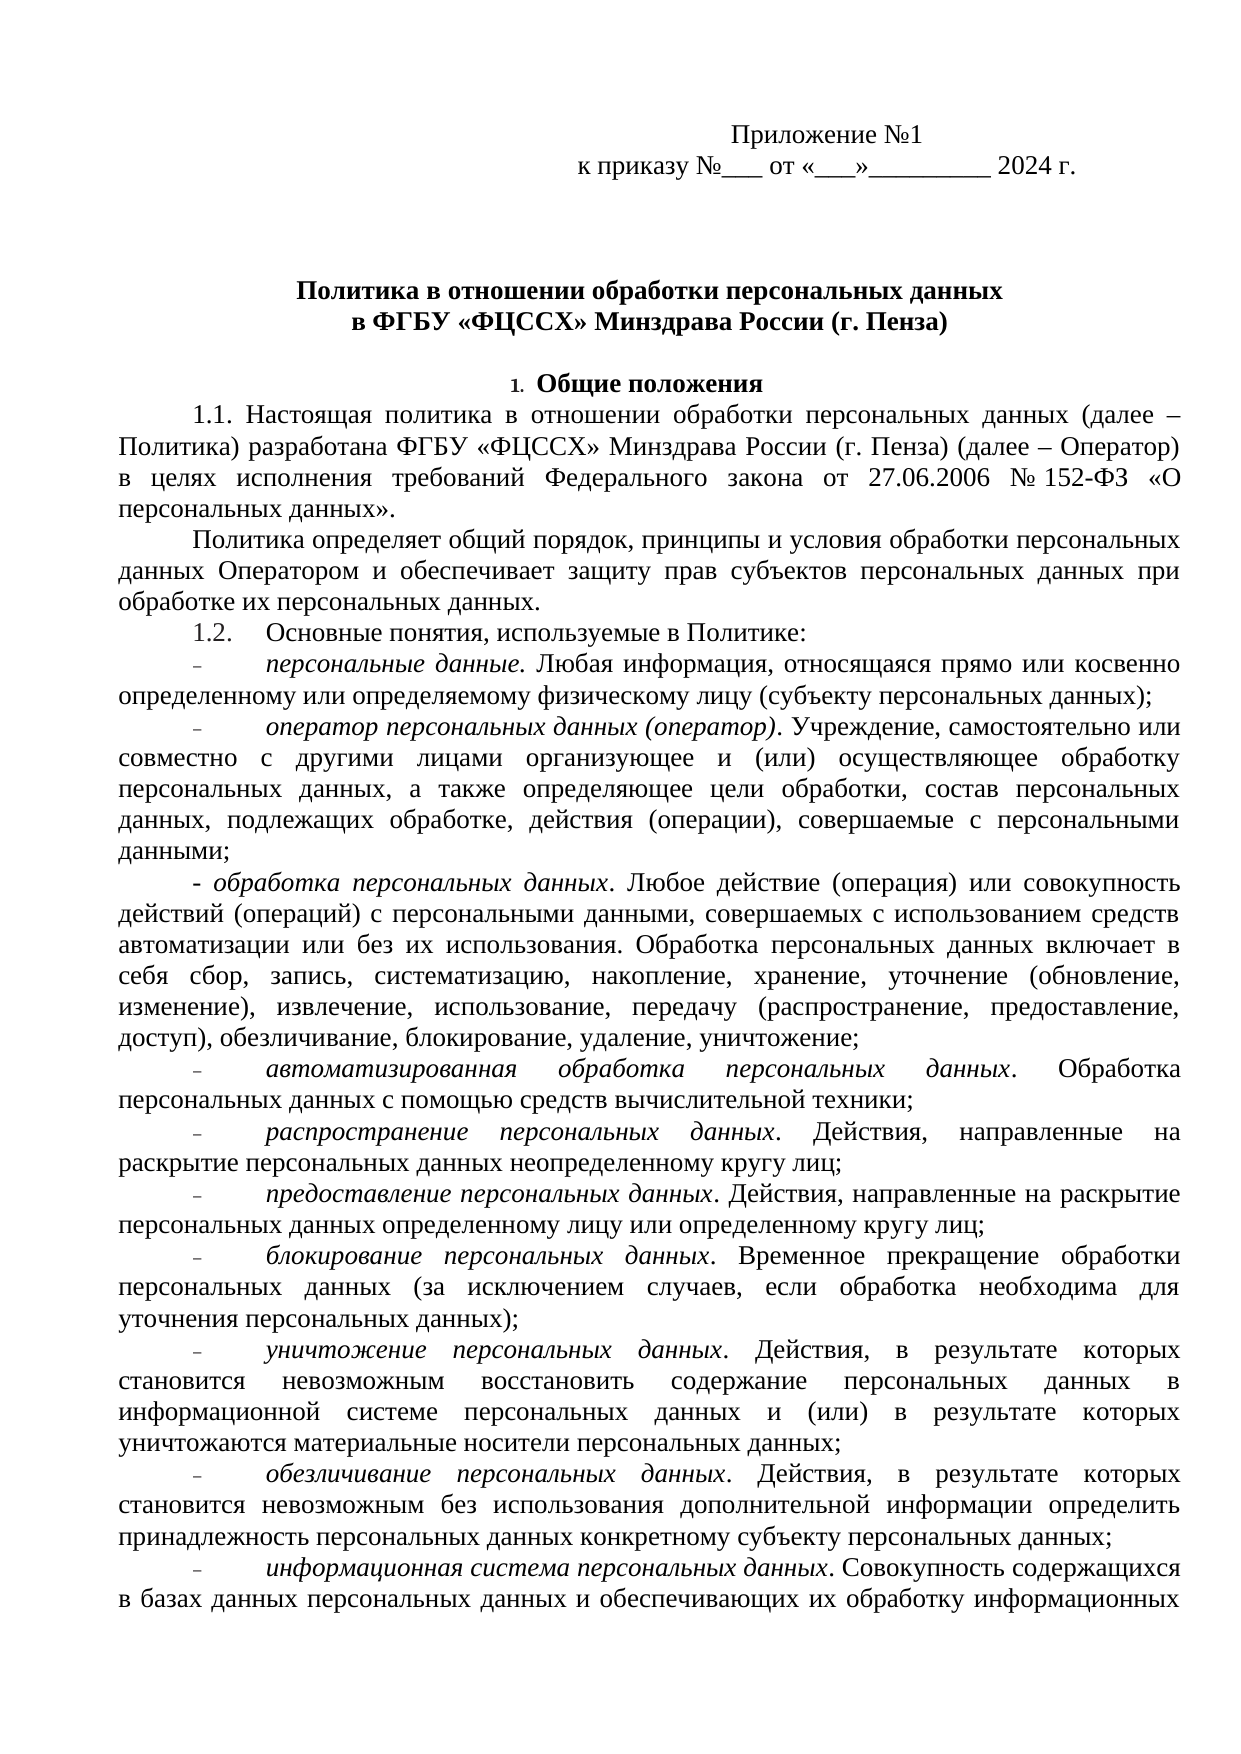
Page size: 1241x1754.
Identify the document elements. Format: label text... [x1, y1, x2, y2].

text Политика определяет общий порядок, принципы и условия обработки персональных данных Оператором и обеспечивает защиту прав субъектов персональных данных при обработке их персональных данных. [118, 523, 1181, 616]
list блокирование персональных данных. Временное прекращение обработки персональных данных (за исключением случаев, если обработка необходима для уточнения персональных данных); [118, 1239, 1181, 1333]
list Основные понятия, используемые в Политике: [118, 616, 1181, 648]
subtitle в ФГБУ «ФЦССХ» Минздрава России (г. Пенза) [118, 305, 1181, 336]
list автоматизированная обработка персональных данных. Обработка персональных данных с помощью средств вычислительной техники; [118, 1052, 1181, 1115]
list обезличивание персональных данных. Действия, в результате которых становится невозможным без использования дополнительной информации определить принадлежность персональных данных конкретному субъекту персональных данных; [118, 1457, 1181, 1551]
list предоставление персональных данных. Действия, направленные на раскрытие персональных данных определенному лицу или определенному кругу лиц; [118, 1177, 1181, 1239]
list распространение персональных данных. Действия, направленные на раскрытие персональных данных неопределенному кругу лиц; [118, 1115, 1181, 1177]
list уничтожение персональных данных. Действия, в результате которых становится невозможным восстановить содержание персональных данных в информационной системе персональных данных и (или) в результате которых уничтожаются материальные носители персональных данных; [118, 1333, 1181, 1457]
list оператор персональных данных (оператор). Учреждение, самостоятельно или совместно с другими лицами организующее и (или) осуществляющее обработку персональных данных, а также определяющее цели обработки, состав персональных данных, подлежащих обработке, действия (операции), совершаемые с персональными данными; [118, 710, 1181, 866]
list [118, 1551, 1181, 1613]
subtitle Политика в отношении обработки персональных данных [118, 274, 1181, 305]
text - обработка персональных данных. Любое действие (операция) или совокупность действий (операций) с персональными данными, совершаемых с использованием средств автоматизации или без их использования. Обработка персональных данных включает в себя сбор, запись, систематизацию, накопление, хранение, уточнение (обновление, изменение), извлечение, использование, передачу (распространение, предоставление, доступ), обезличивание, блокирование, удаление, уничтожение; [118, 866, 1181, 1052]
list Общие положения [93, 367, 1181, 398]
text Приложение №1 [118, 118, 1181, 149]
text к приказу №___ от «___»_________ 2024 г. [118, 149, 1181, 180]
list персональные данные. Любая информация, относящаяся прямо или косвенно определенному или определяемому физическому лицу (субъекту персональных данных); [118, 648, 1181, 710]
text 1.1. Настоящая политика в отношении обработки персональных данных (далее – Политика) разработана ФГБУ «ФЦССХ» Минздрава России (г. Пенза) (далее – Оператор) в целях исполнения требований Федерального закона от 27.06.2006 № 152-ФЗ «О персональных данных». [118, 398, 1181, 523]
